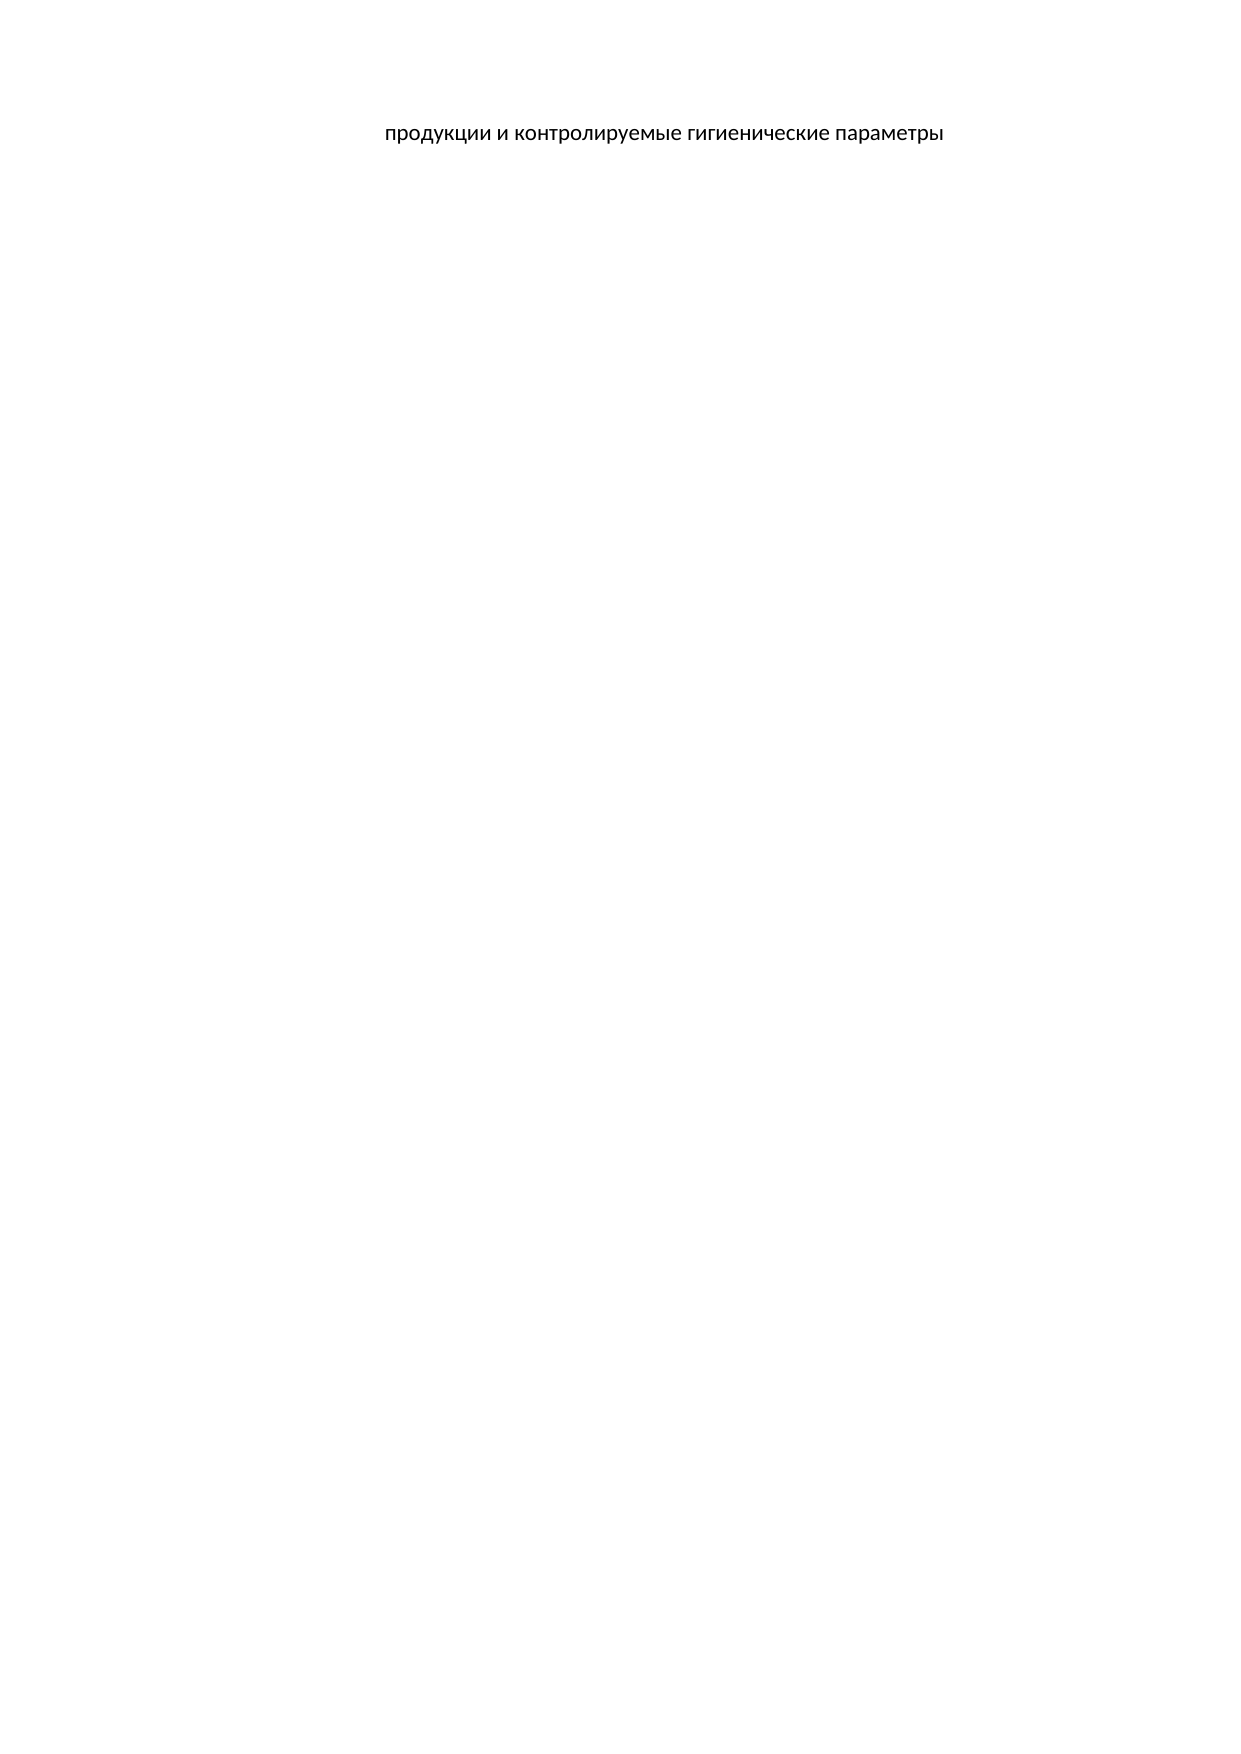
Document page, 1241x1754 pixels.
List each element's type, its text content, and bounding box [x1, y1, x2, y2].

text продукции и контролируемые гигиенические параметры [177, 118, 1152, 146]
